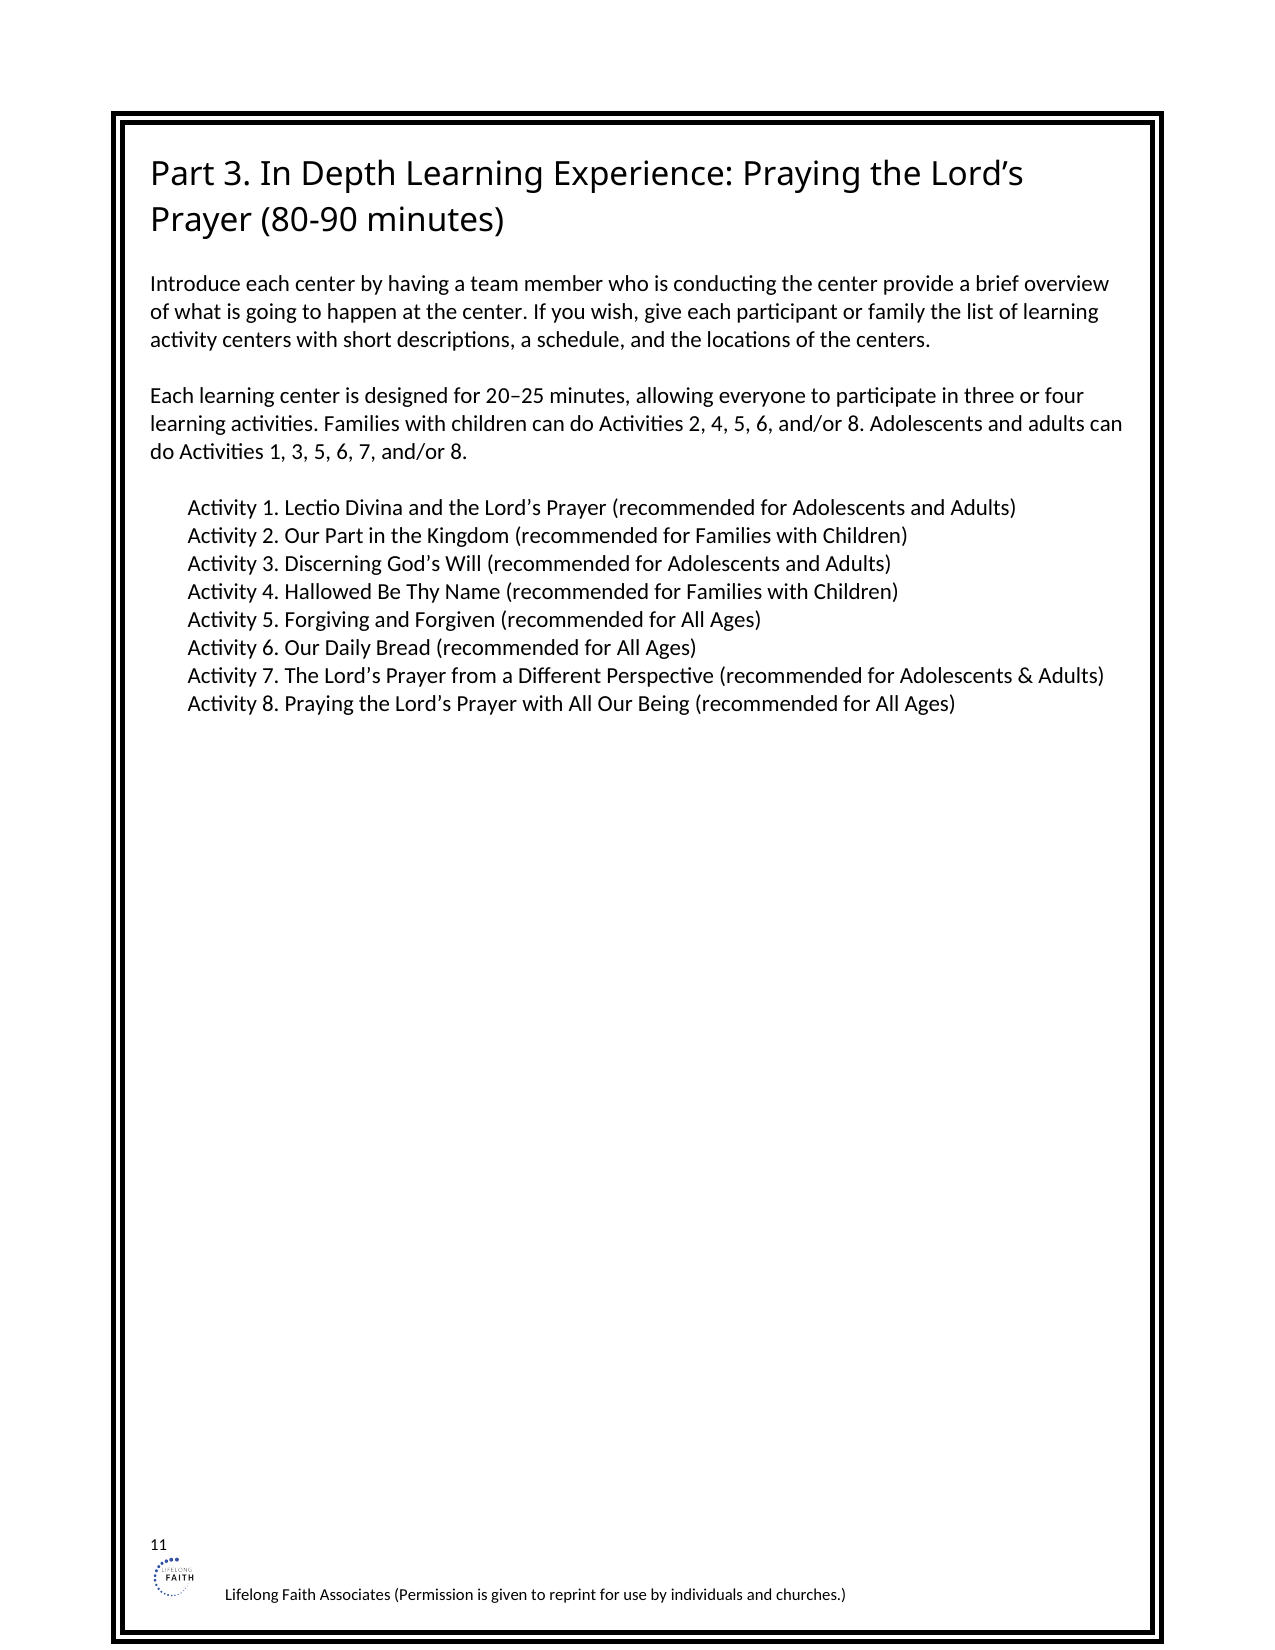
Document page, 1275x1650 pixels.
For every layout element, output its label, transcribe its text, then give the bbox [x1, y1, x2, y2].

text Activity 5. Forgiving and Forgiven (recommended for All Ages) [187, 605, 1125, 633]
text Each learning center is designed for 20–25 minutes, allowing everyone to participate in three or four learning activities. Families with children can do Activities 2, 4, 5, 6, and/or 8. Adolescents and adults can do Activities 1, 3, 5, 6, 7, and/or 8. [150, 381, 1125, 465]
text Activity 4. Hallowed Be Thy Name (recommended for Families with Children) [187, 577, 1125, 605]
text Activity 2. Our Part in the Kingdom (recommended for Families with Children) [187, 521, 1125, 549]
text Activity 7. The Lord’s Prayer from a Different Perspective (recommended for Adolescents & Adults) [187, 661, 1125, 689]
text Activity 8. Praying the Lord’s Prayer with All Our Being (recommended for All Ages) [187, 689, 1125, 717]
text Activity 3. Discerning God’s Will (recommended for Adolescents and Adults) [187, 549, 1125, 577]
picture [150, 1554, 197, 1601]
subtitle Part 3. In Depth Learning Experience: Praying the Lord’s Prayer (80-90 minutes) [150, 150, 1125, 241]
text Activity 6. Our Daily Bread (recommended for All Ages) [187, 633, 1125, 661]
text Activity 1. Lectio Divina and the Lord’s Prayer (recommended for Adolescents and Adults) [187, 493, 1125, 521]
text Introduce each center by having a team member who is conducting the center provide a brief overview of what is going to happen at the center. If you wish, give each participant or family the list of learning activity centers with short descriptions, a schedule, and the locations of the centers. [150, 269, 1125, 353]
